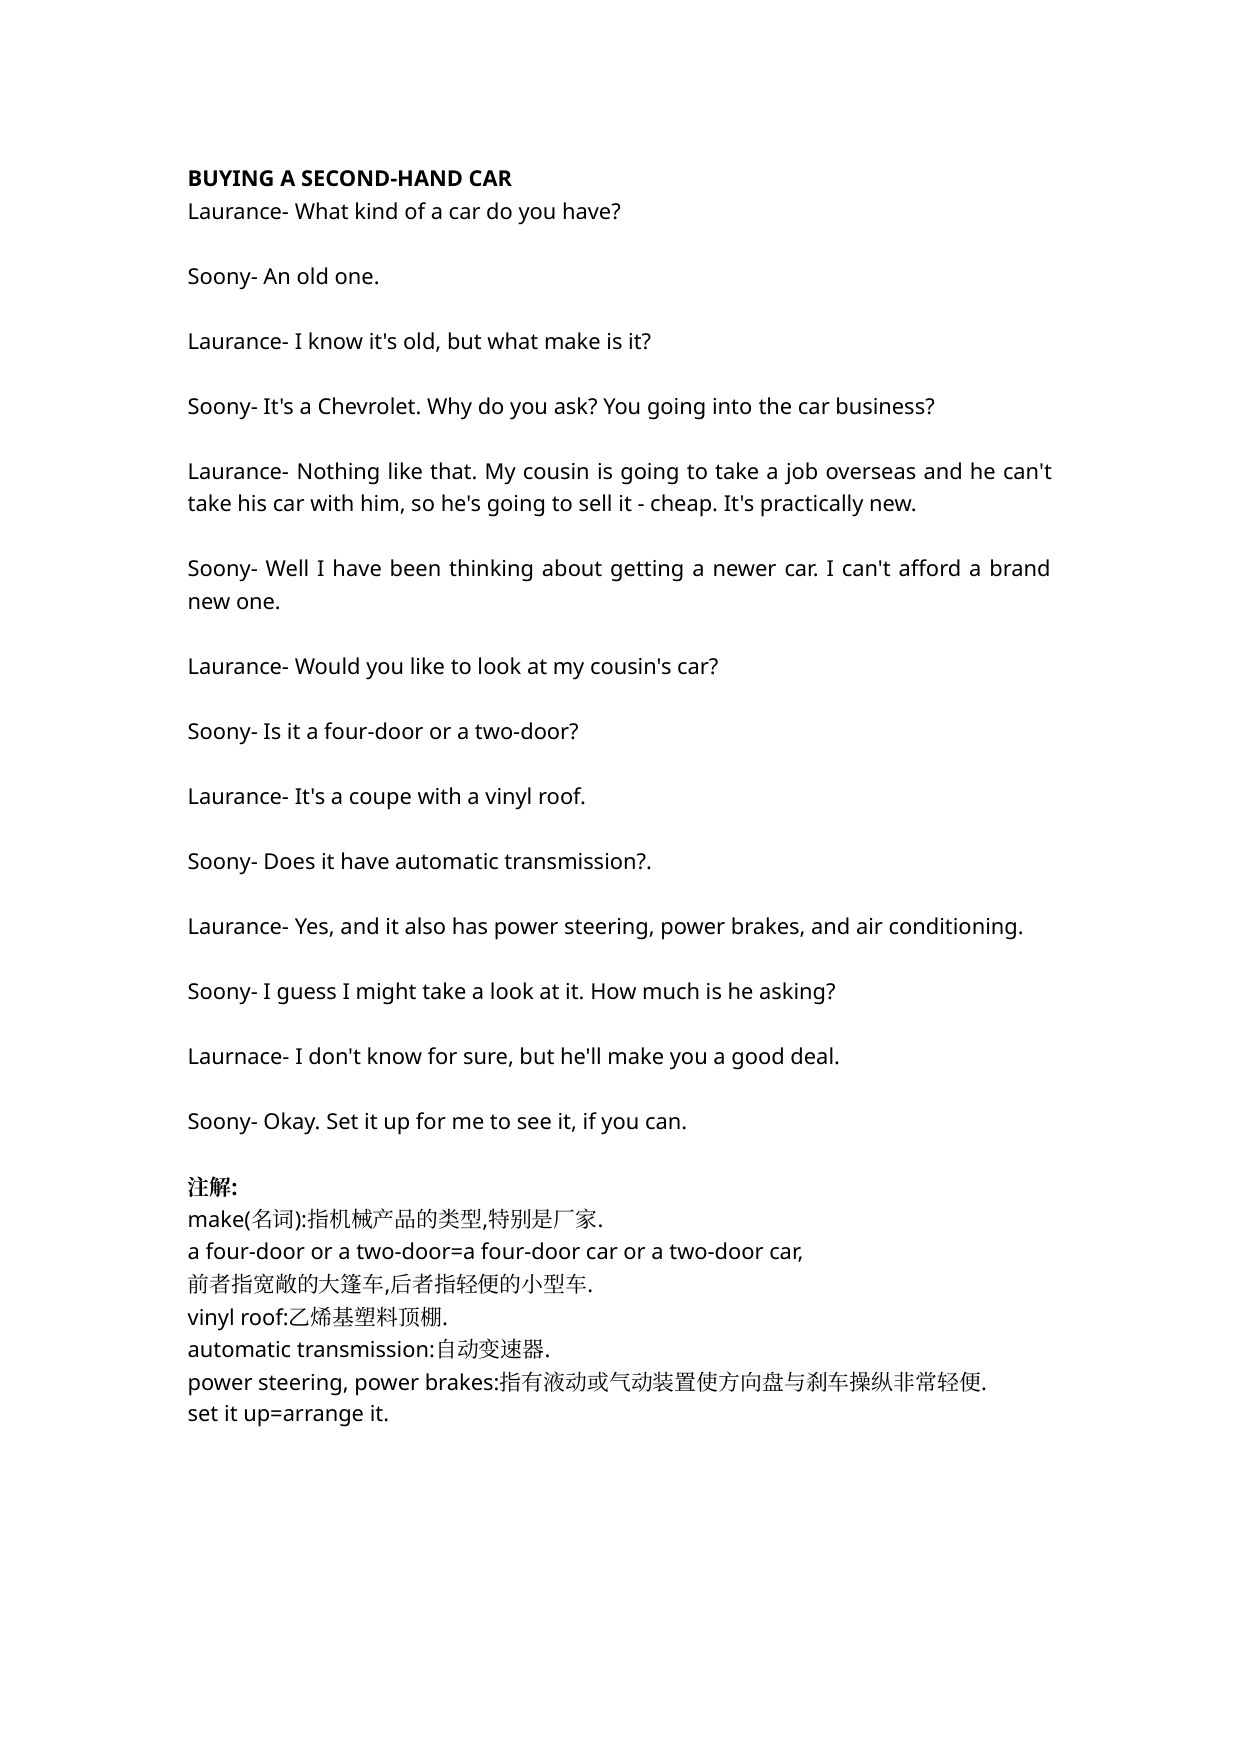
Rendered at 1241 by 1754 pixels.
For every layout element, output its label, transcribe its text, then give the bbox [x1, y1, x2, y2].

text BUYING A SECOND-HAND CAR Laurance- What kind of a car do you have? Soony- An old one. Laurance- I know it's old, but what make is it? Soony- It's a Chevrolet. Why do you ask? You going into the car business? Laurance- Nothing like that. My cousin is going to take a job overseas and he can't take his car with him, so he's going to sell it - cheap. It's practically new. Soony- Well I have been thinking about getting a newer car. I can't afford a brand new one. Laurance- Would you like to look at my cousin's car? Soony- Is it a four-door or a two-door? Laurance- It's a coupe with a vinyl roof. Soony- Does it have automatic transmission?. Laurance- Yes, and it also has power steering, power brakes, and air conditioning. Soony- I guess I might take a look at it. How much is he asking? Laurnace- I don't know for sure, but he'll make you a good deal. Soony- Okay. Set it up for me to see it, if you can. 注解: make(名词):指机械产品的类型,特别是厂家. a four-door or a two-door=a four-door car or a two-door car, 前者指宽敞的大篷车,后者指轻便的小型车. vinyl roof:乙烯基塑料顶棚. automatic transmission:自动变速器. power steering, power brakes:指有液动或气动装置使方向盘与刹车操纵非常轻便. set it up=arrange it. [187, 162, 1053, 1429]
